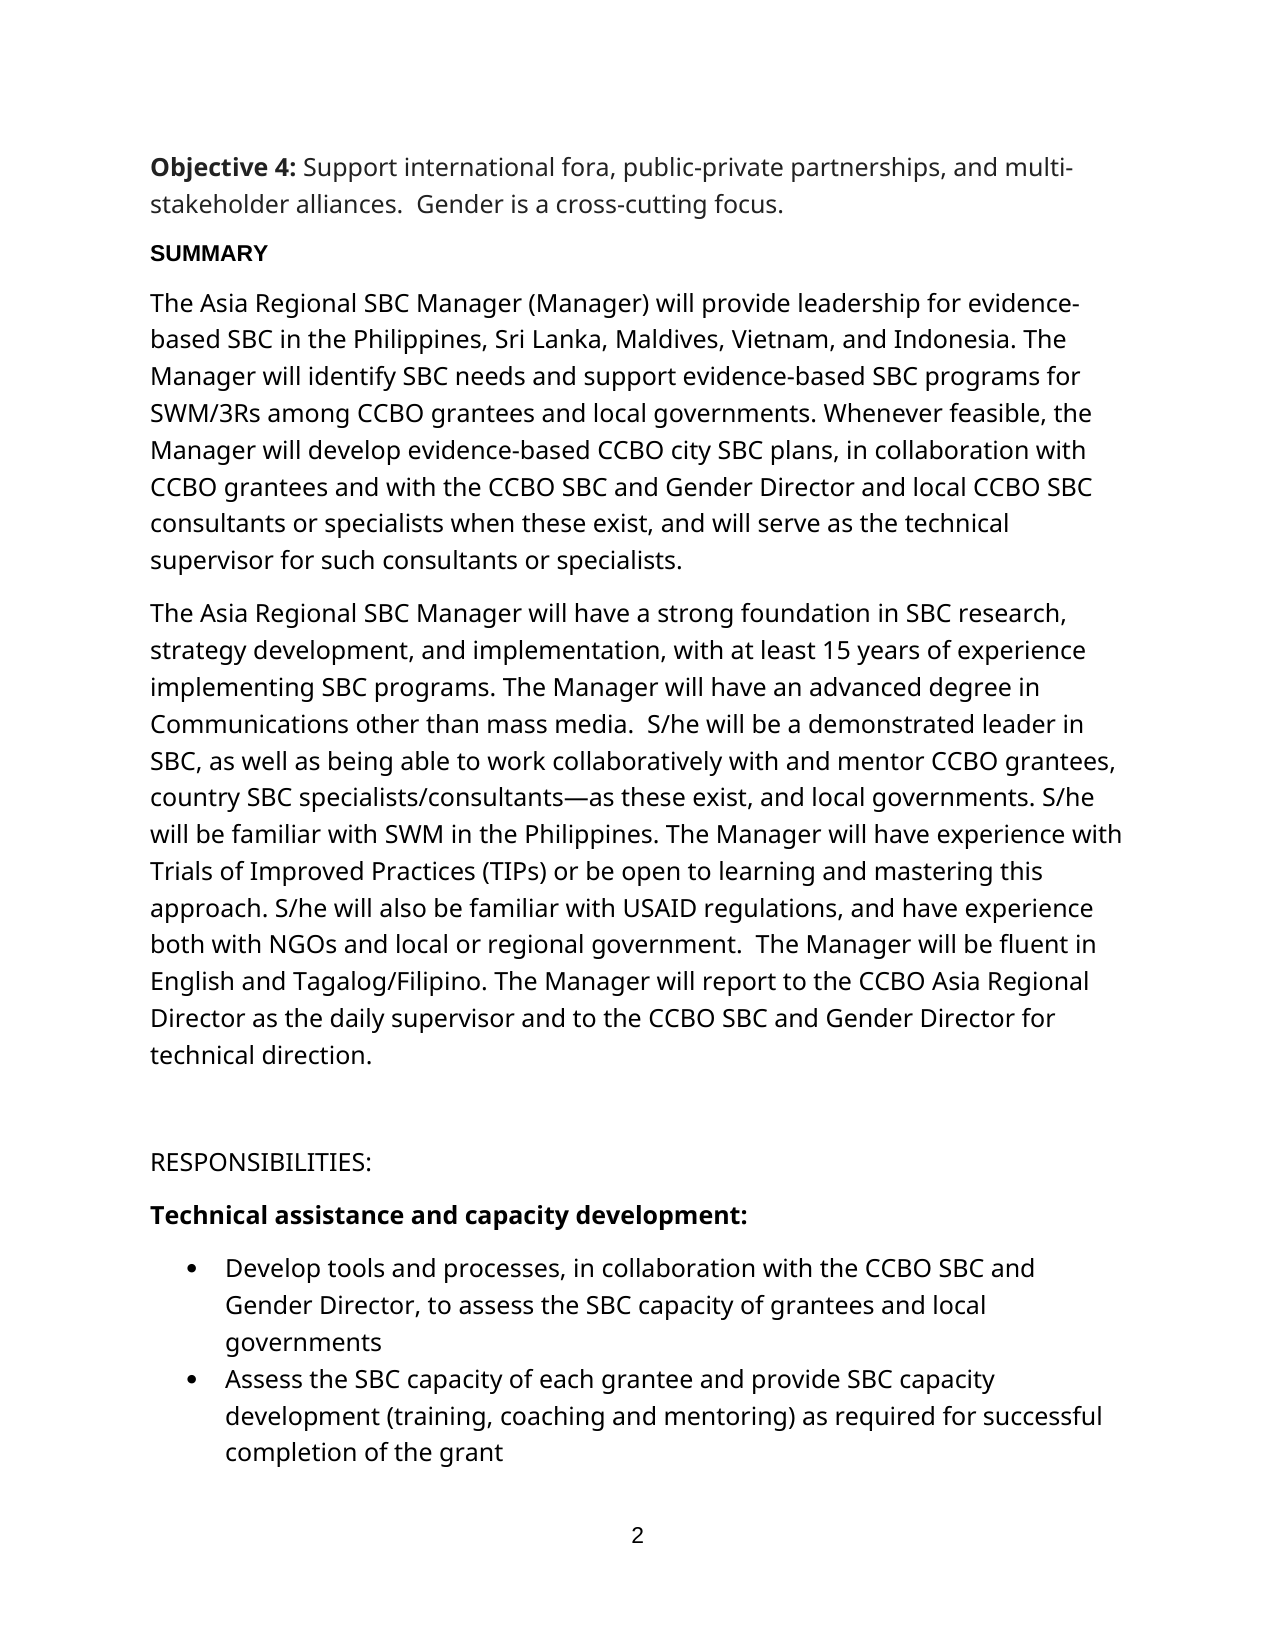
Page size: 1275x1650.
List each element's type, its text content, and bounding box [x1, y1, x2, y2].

text The Asia Regional SBC Manager will have a strong foundation in SBC research, strategy development, and implementation, with at least 15 years of experience implementing SBC programs. The Manager will have an advanced degree in Communications other than mass media. S/he will be a demonstrated leader in SBC, as well as being able to work collaboratively with and mentor CCBO grantees, country SBC specialists/consultants—as these exist, and local governments. S/he will be familiar with SWM in the Philippines. The Manager will have experience with Trials of Improved Practices (TIPs) or be open to learning and mastering this approach. S/he will also be familiar with USAID regulations, and have experience both with NGOs and local or regional government. The Manager will be fluent in English and Tagalog/Filipino. The Manager will report to the CCBO Asia Regional Director as the daily supervisor and to the CCBO SBC and Gender Director for technical direction. [150, 596, 1125, 1071]
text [150, 150, 1125, 221]
list Develop tools and processes, in collaboration with the CCBO SBC and Gender Director, to assess the SBC capacity of grantees and local governments [187, 1251, 1125, 1359]
text RESPONSIBILITIES: [150, 1144, 1125, 1178]
list Assess the SBC capacity of each grantee and provide SBC capacity development (training, coaching and mentoring) as required for successful completion of the grant [187, 1361, 1125, 1469]
text Technical assistance and capacity development: [150, 1198, 1125, 1232]
text The Asia Regional SBC Manager (Manager) will provide leadership for evidence-based SBC in the Philippines, Sri Lanka, Maldives, Vietnam, and Indonesia. The Manager will identify SBC needs and support evidence-based SBC programs for SWM/3Rs among CCBO grantees and local governments. Whenever feasible, the Manager will develop evidence-based CCBO city SBC plans, in collaboration with CCBO grantees and with the CCBO SBC and Gender Director and local CCBO SBC consultants or specialists when these exist, and will serve as the technical supervisor for such consultants or specialists. [150, 285, 1125, 577]
text SUMMARY [150, 240, 1125, 267]
